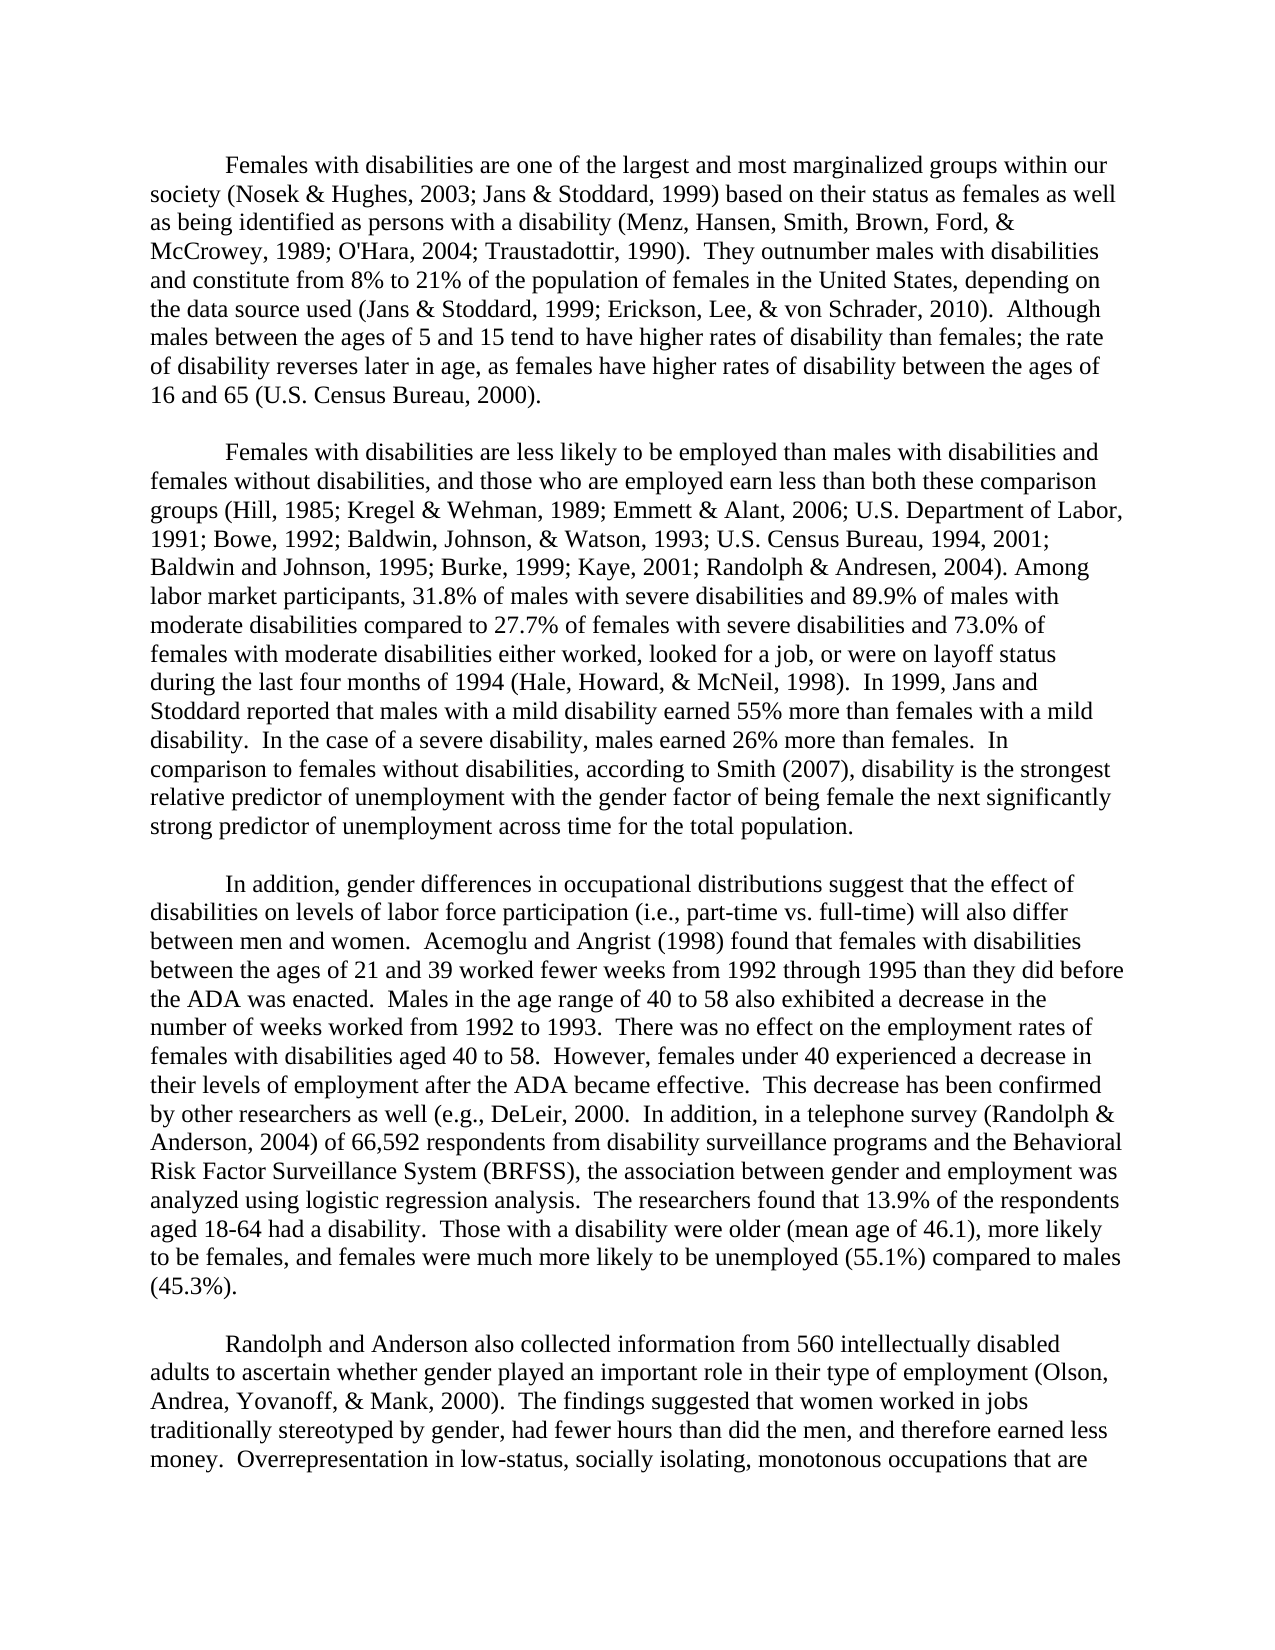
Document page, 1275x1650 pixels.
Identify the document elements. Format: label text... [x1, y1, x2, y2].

text In addition, gender differences in occupational distributions suggest that the effect of disabilities on levels of labor force participation (i.e., part-time vs. full-time) will also differ between men and women. Acemoglu and Angrist (1998) found that females with disabilities between the ages of 21 and 39 worked fewer weeks from 1992 through 1995 than they did before the ADA was enacted. Males in the age range of 40 to 58 also exhibited a decrease in the number of weeks worked from 1992 to 1993. There was no effect on the employment rates of females with disabilities aged 40 to 58. However, females under 40 experienced a decrease in their levels of employment after the ADA became effective. This decrease has been confirmed by other researchers as well (e.g., DeLeir, 2000. In addition, in a telephone survey (Randolph & Anderson, 2004) of 66,592 respondents from disability surveillance programs and the Behavioral Risk Factor Surveillance System (BRFSS), the association between gender and employment was analyzed using logistic regression analysis. The researchers found that 13.9% of the respondents aged 18-64 had a disability. Those with a disability were older (mean age of 46.1), more likely to be females, and females were much more likely to be unemployed (55.1%) compared to males (45.3%). [150, 869, 1125, 1300]
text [150, 1329, 1125, 1472]
text Females with disabilities are one of the largest and most marginalized groups within our society (Nosek & Hughes, 2003; Jans & Stoddard, 1999) based on their status as females as well as being identified as persons with a disability (Menz, Hansen, Smith, Brown, Ford, & McCrowey, 1989; O'Hara, 2004; Traustadottir, 1990). They outnumber males with disabilities and constitute from 8% to 21% of the population of females in the United States, depending on the data source used (Jans & Stoddard, 1999; Erickson, Lee, & von Schrader, 2010). Although males between the ages of 5 and 15 tend to have higher rates of disability than females; the rate of disability reverses later in age, as females have higher rates of disability between the ages of 16 and 65 (U.S. Census Bureau, 2000). [150, 150, 1125, 409]
text Females with disabilities are less likely to be employed than males with disabilities and females without disabilities, and those who are employed earn less than both these comparison groups (Hill, 1985; Kregel & Wehman, 1989; Emmett & Alant, 2006; U.S. Department of Labor, 1991; Bowe, 1992; Baldwin, Johnson, & Watson, 1993; U.S. Census Bureau, 1994, 2001; Baldwin and Johnson, 1995; Burke, 1999; Kaye, 2001; Randolph & Andresen, 2004). Among labor market participants, 31.8% of males with severe disabilities and 89.9% of males with moderate disabilities compared to 27.7% of females with severe disabilities and 73.0% of females with moderate disabilities either worked, looked for a job, or were on layoff status during the last four months of 1994 (Hale, Howard, & McNeil, 1998). In 1999, Jans and Stoddard reported that males with a mild disability earned 55% more than females with a mild disability. In the case of a severe disability, males earned 26% more than females. In comparison to females without disabilities, according to Smith (2007), disability is the strongest relative predictor of unemployment with the gender factor of being female the next significantly strong predictor of unemployment across time for the total population. [150, 437, 1125, 840]
